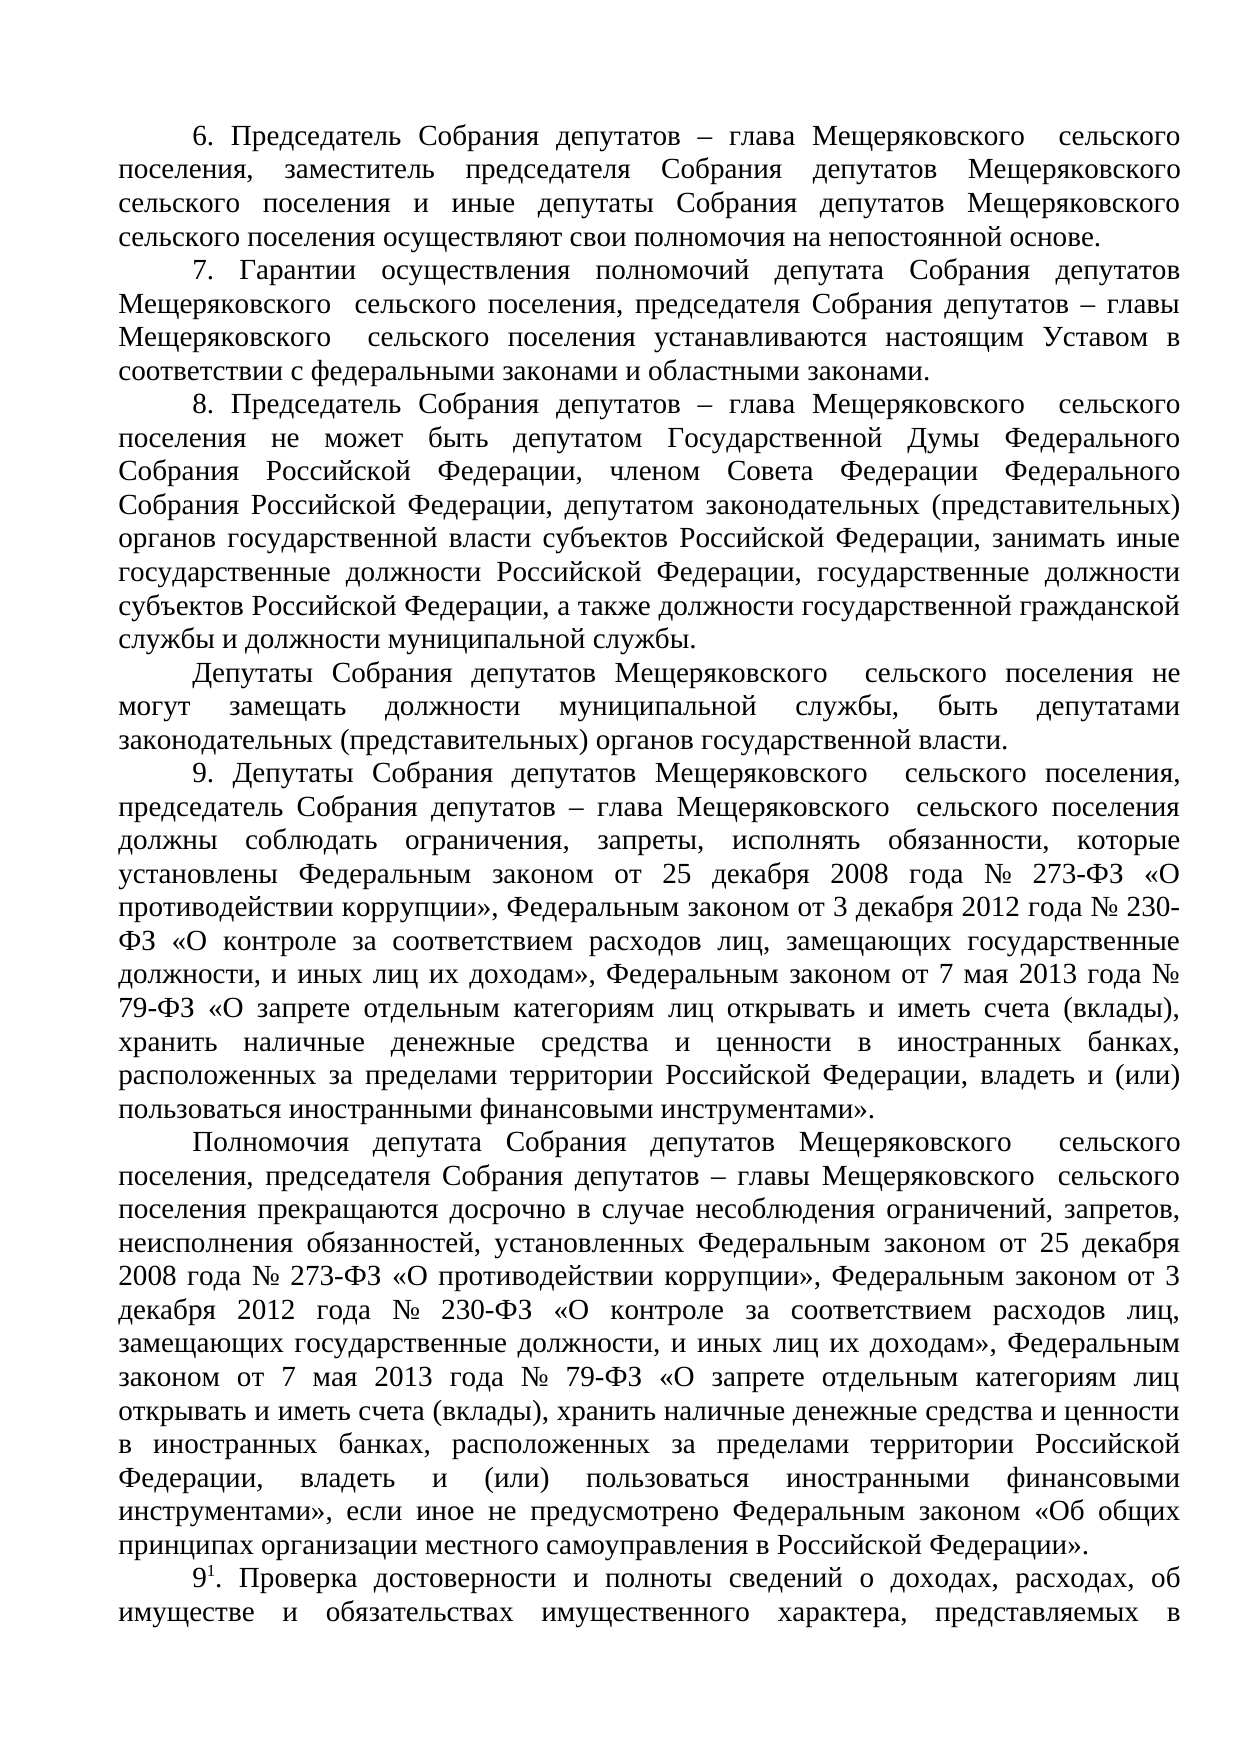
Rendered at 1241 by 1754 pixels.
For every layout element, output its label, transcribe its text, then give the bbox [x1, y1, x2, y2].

text 9. Депутаты Собрания депутатов Мещеряковского сельского поселения, председатель Собрания депутатов – глава Мещеряковского сельского поселения должны соблюдать ограничения, запреты, исполнять обязанности, которые установлены Федеральным законом от 25 декабря 2008 года № 273-ФЗ «О противодействии коррупции», Федеральным законом от 3 декабря 2012 года № 230-ФЗ «О контроле за соответствием расходов лиц, замещающих государственные должности, и иных лиц их доходам», Федеральным законом от 7 мая 2013 года № 79-ФЗ «О запрете отдельным категориям лиц открывать и иметь счета (вклады), хранить наличные денежные средства и ценности в иностранных банках, расположенных за пределами территории Российской Федерации, владеть и (или) пользоваться иностранными финансовыми инструментами». [118, 755, 1181, 1124]
text 8. Председатель Собрания депутатов – глава Мещеряковского сельского поселения не может быть депутатом Государственной Думы Федерального Собрания Российской Федерации, членом Совета Федерации Федерального Собрания Российской Федерации, депутатом законодательных (представительных) органов государственной власти субъектов Российской Федерации, занимать иные государственные должности Российской Федерации, государственные должности субъектов Российской Федерации, а также должности государственной гражданской службы и должности муниципальной службы. [118, 386, 1181, 655]
text 7. Гарантии осуществления полномочий депутата Собрания депутатов Мещеряковского сельского поселения, председателя Собрания депутатов – главы Мещеряковского сельского поселения устанавливаются настоящим Уставом в соответствии с федеральными законами и областными законами. [118, 252, 1181, 386]
text Полномочия депутата Собрания депутатов Мещеряковского сельского поселения, председателя Собрания депутатов – главы Мещеряковского сельского поселения прекращаются досрочно в случае несоблюдения ограничений, запретов, неисполнения обязанностей, установленных Федеральным законом от 25 декабря 2008 года № 273-ФЗ «О противодействии коррупции», Федеральным законом от 3 декабря 2012 года № 230-ФЗ «О контроле за соответствием расходов лиц, замещающих государственные должности, и иных лиц их доходам», Федеральным законом от 7 мая 2013 года № 79-ФЗ «О запрете отдельным категориям лиц открывать и иметь счета (вклады), хранить наличные денежные средства и ценности в иностранных банках, расположенных за пределами территории Российской Федерации, владеть и (или) пользоваться иностранными финансовыми инструментами», если иное не предусмотрено Федеральным законом «Об общих принципах организации местного самоуправления в Российской Федерации». [118, 1124, 1181, 1560]
text Депутаты Собрания депутатов Мещеряковского сельского поселения не могут замещать должности муниципальной службы, быть депутатами законодательных (представительных) органов государственной власти. [118, 655, 1181, 755]
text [118, 1560, 1181, 1627]
text 6. Председатель Собрания депутатов – глава Мещеряковского сельского поселения, заместитель председателя Собрания депутатов Мещеряковского сельского поселения и иные депутаты Собрания депутатов Мещеряковского сельского поселения осуществляют свои полномочия на непостоянной основе. [118, 118, 1181, 252]
